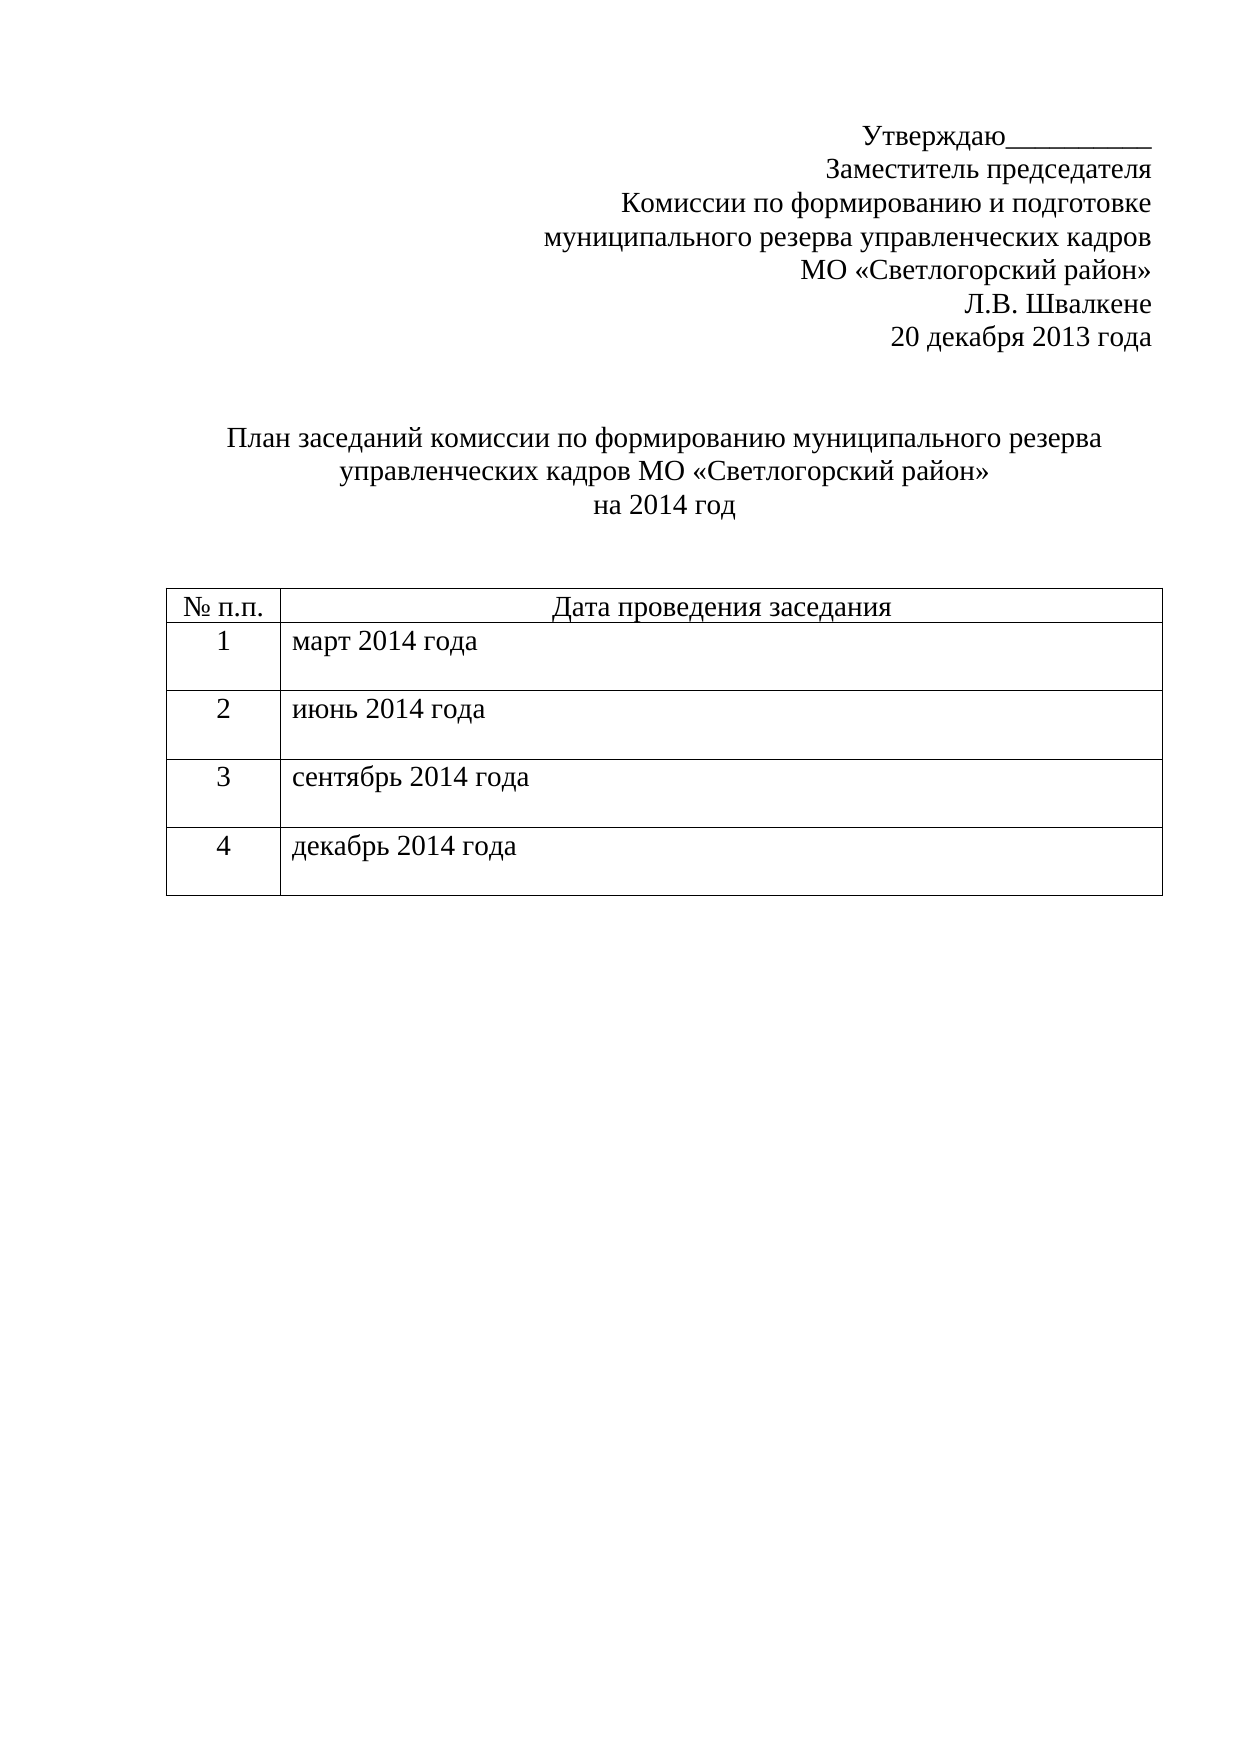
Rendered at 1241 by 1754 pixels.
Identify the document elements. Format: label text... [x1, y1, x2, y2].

text 20 декабря 2013 года [177, 319, 1152, 353]
table_cell 1 [167, 623, 280, 690]
table_cell декабрь 2014 года [281, 828, 1162, 895]
table_cell сентябрь 2014 года [281, 760, 1162, 827]
text Л.В. Швалкене [177, 286, 1152, 319]
text План заседаний комиссии по формированию муниципального резерва управленческих кадров МО «Светлогорский район» [177, 420, 1152, 487]
table_header Дата проведения заседания [281, 589, 1162, 622]
text муниципального резерва управленческих кадров [177, 219, 1152, 252]
table_cell март 2014 года [281, 623, 1162, 690]
text на 2014 год [177, 487, 1152, 521]
table_cell июнь 2014 года [281, 691, 1162, 758]
text Комиссии по формированию и подготовке [177, 185, 1152, 219]
table_cell 4 [167, 828, 280, 895]
text Утверждаю__________ [177, 118, 1152, 152]
text МО «Светлогорский район» [177, 252, 1152, 286]
text Заместитель председателя [177, 152, 1152, 185]
table_cell 3 [167, 760, 280, 827]
table_cell 2 [167, 691, 280, 758]
table_header № п.п. [167, 589, 280, 622]
